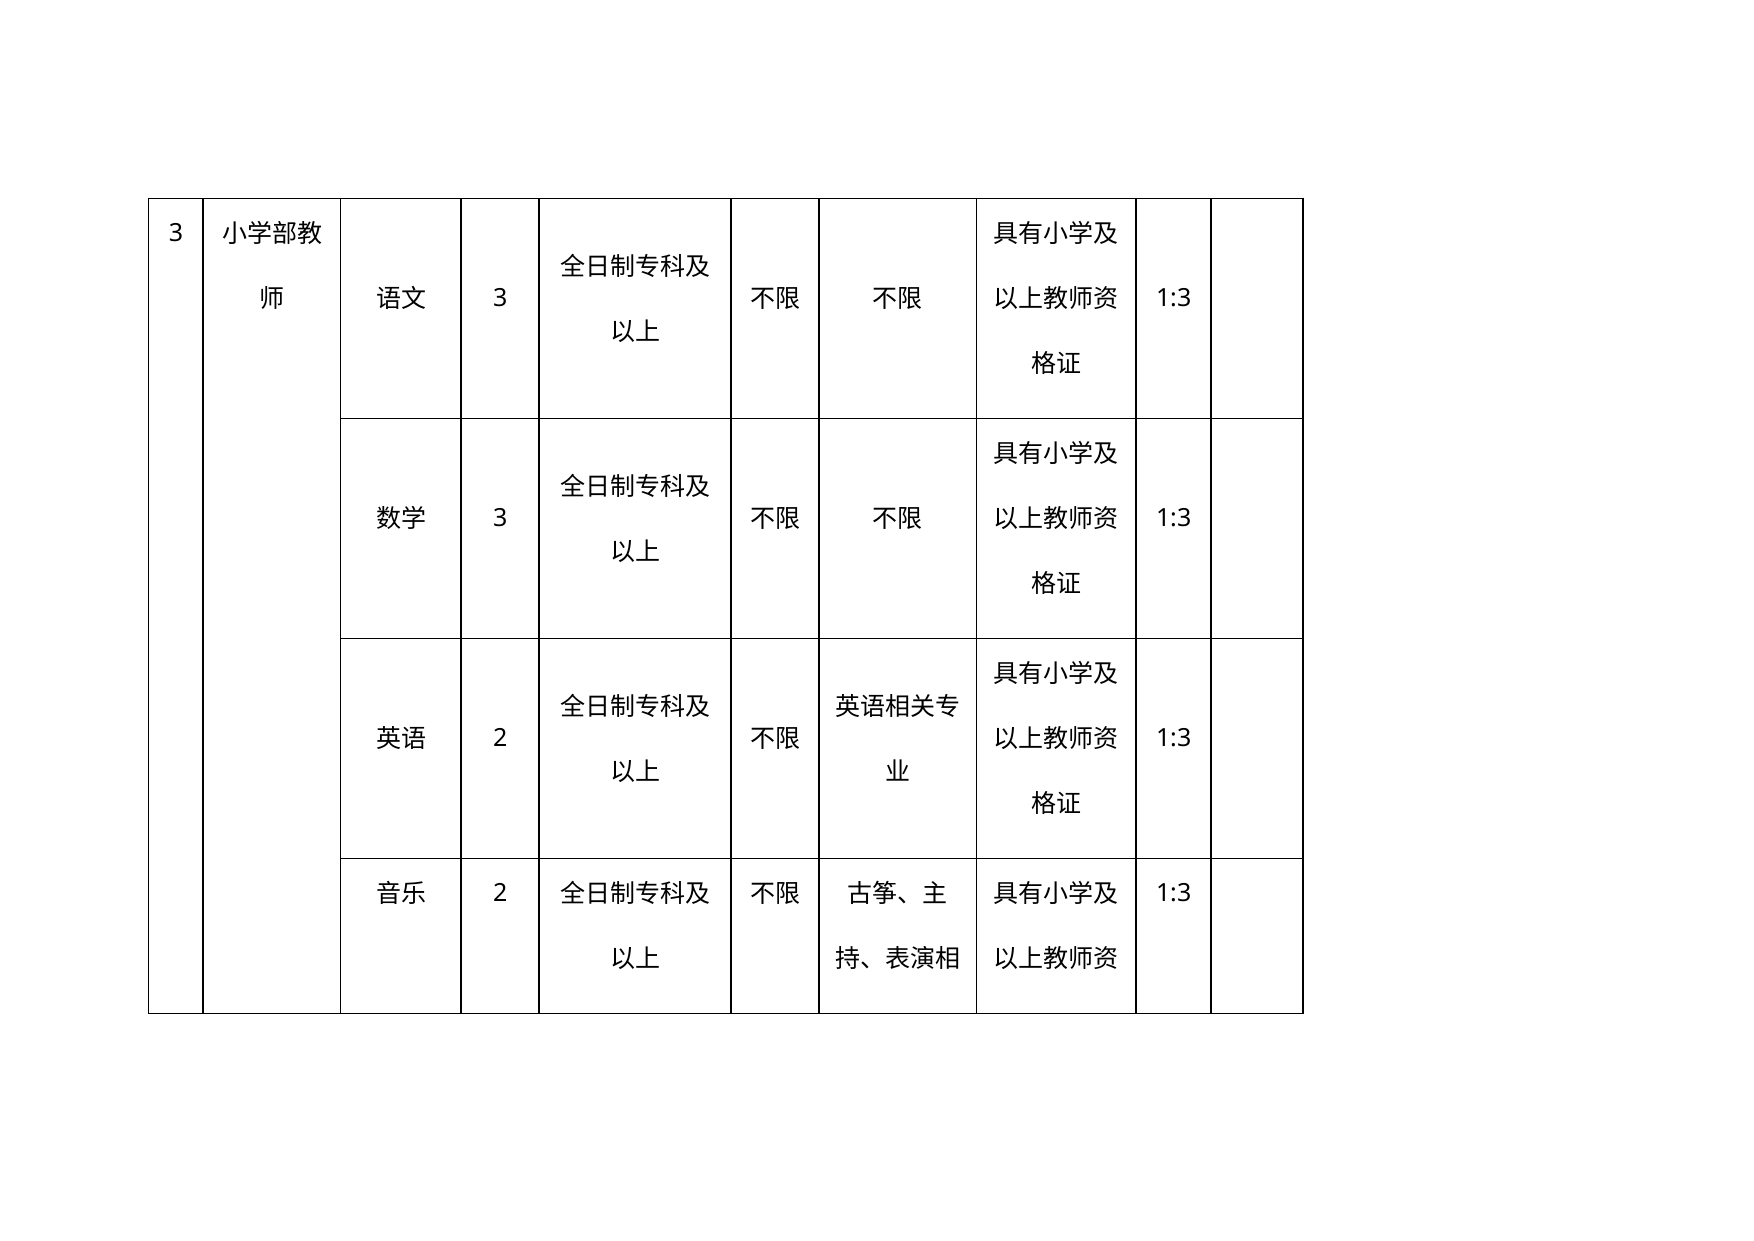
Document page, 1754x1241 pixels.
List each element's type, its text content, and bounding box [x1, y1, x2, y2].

table_cell 具有小学及以上教师资格证 [977, 199, 1135, 418]
table_cell 数学 [341, 419, 460, 638]
table_cell 具有小学及以上教师资格证 [977, 419, 1135, 638]
table_cell [1212, 639, 1302, 858]
table_cell 2 [462, 859, 538, 1013]
table_cell 1:3 [1137, 419, 1210, 638]
table_cell 全日制专科及以上 [540, 859, 730, 1013]
table_cell 不限 [732, 639, 818, 858]
table_cell 不限 [732, 199, 818, 418]
table_cell 音乐 [341, 859, 460, 1013]
table_cell 2 [462, 639, 538, 858]
table_cell 不限 [820, 419, 976, 638]
table_cell 1:3 [1137, 859, 1210, 1013]
table_cell 英语 [341, 639, 460, 858]
table_cell [1212, 859, 1302, 1013]
table_cell 古筝、主持、表演相关专业 [820, 859, 976, 1013]
table_cell 1:3 [1137, 199, 1210, 418]
table_cell 不限 [732, 859, 818, 1013]
table_cell 3 [149, 199, 202, 1013]
table_cell 小学部教师 [204, 199, 340, 1013]
table_cell 英语相关专业 [820, 639, 976, 858]
table_cell 全日制专科及以上 [540, 639, 730, 858]
table_cell 3 [462, 419, 538, 638]
table_cell 3 [462, 199, 538, 418]
table_cell 不限 [820, 199, 976, 418]
table_cell 不限 [732, 419, 818, 638]
table_cell 具有小学及以上教师资格证 [977, 639, 1135, 858]
table_cell 1:3 [1137, 639, 1210, 858]
table_cell [1212, 199, 1302, 418]
table_cell [1212, 419, 1302, 638]
table_cell 语文 [341, 199, 460, 418]
table_cell 全日制专科及以上 [540, 199, 730, 418]
table_cell 全日制专科及以上 [540, 419, 730, 638]
table_cell 具有小学及以上教师资格证 [977, 859, 1135, 1013]
